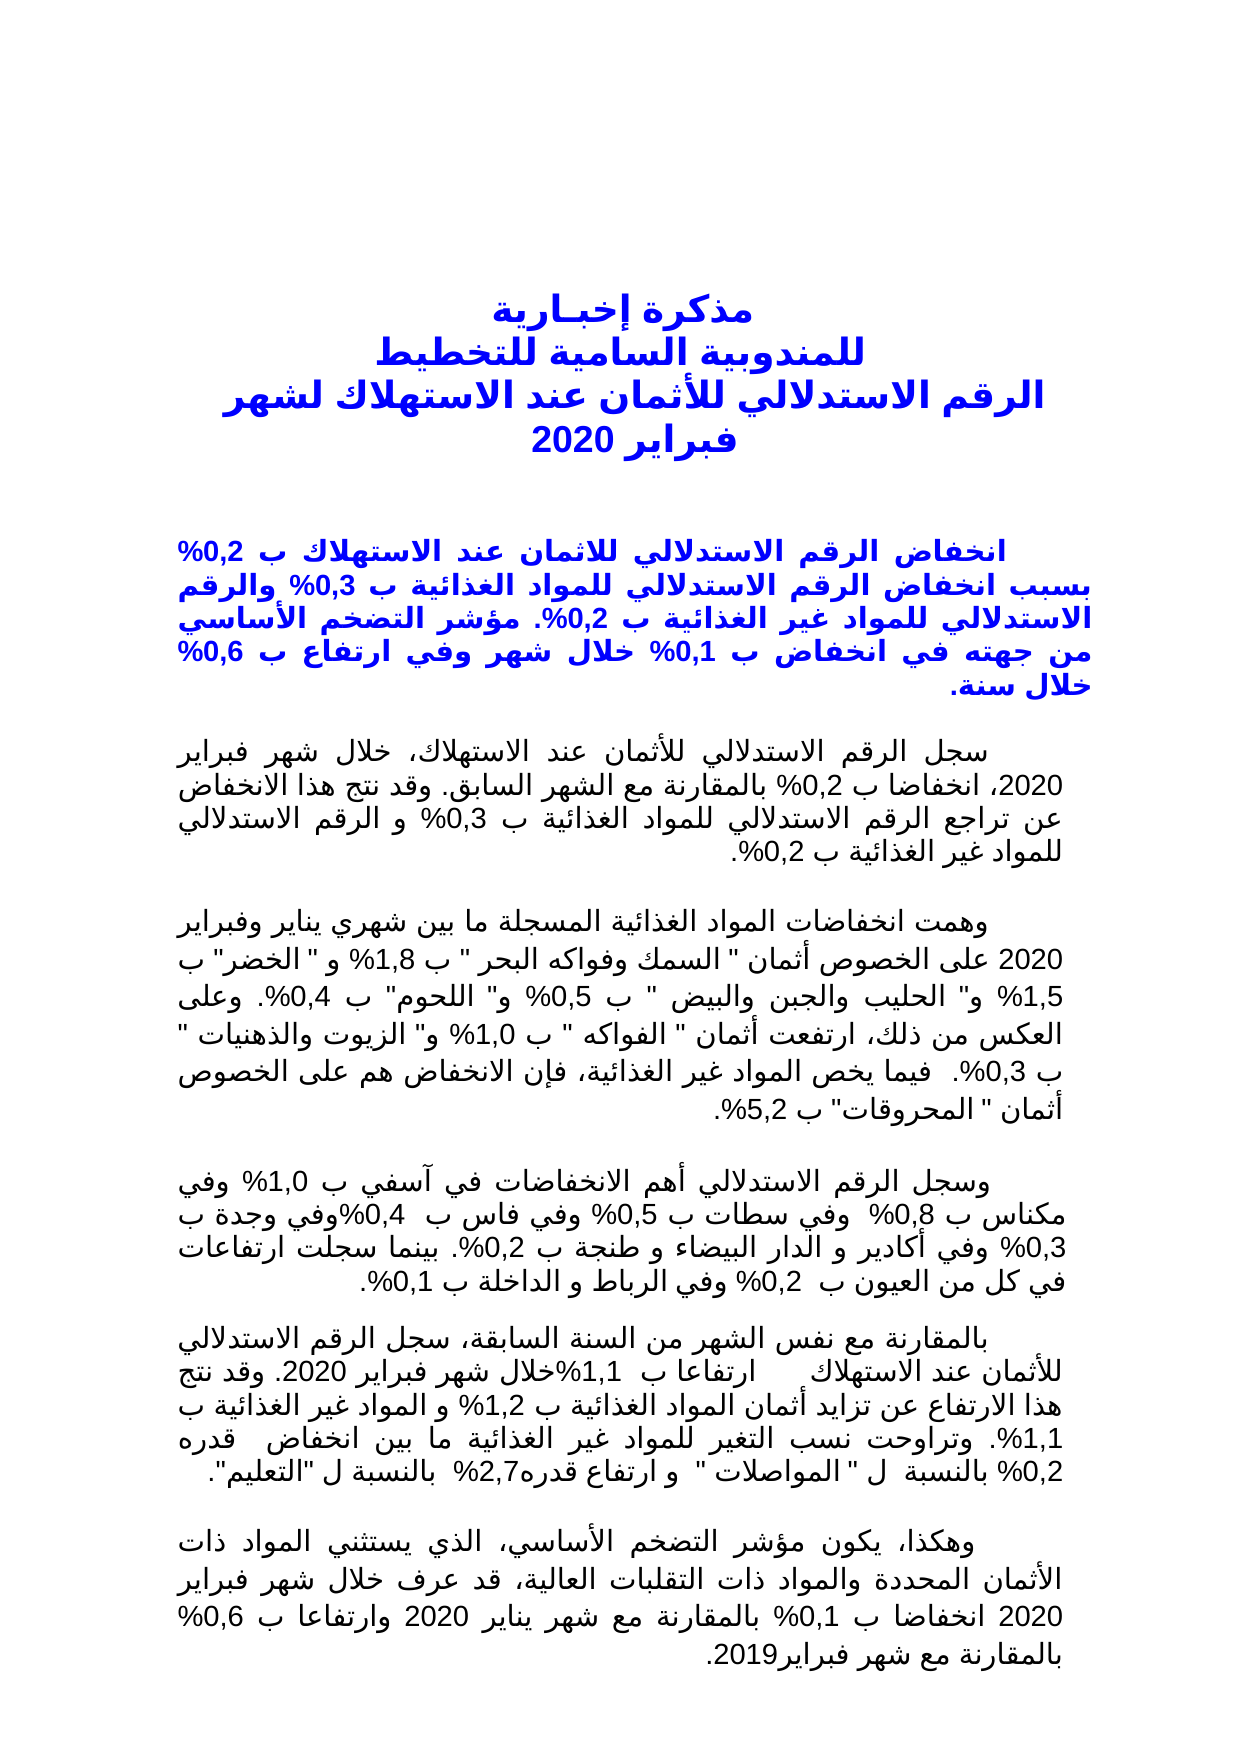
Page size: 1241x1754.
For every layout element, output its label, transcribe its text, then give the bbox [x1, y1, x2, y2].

text انخفاض الرقم الاستدلالي للاثمان عند الاستهلاك ب 0,2% بسبب انخفاض الرقم الاستدلالي للمواد الغذائية ب 0,3% والرقم الاستدلالي للمواد غير الغذائية ب 0,2%. مؤشر التضخم الأساسي من جهته في انخفاض ب 0,1% خلال شهر وفي ارتفاع ب 0,6% خلال سنة. [177, 535, 1092, 702]
text وهمت انخفاضات المواد الغذائية المسجلة ما بين شهري يناير وفبراير 2020 على الخصوص أثمان " السمك وفواكه البحر " ب 1,8% و " الخضر" ب 1,5% و" الحليب والجبن والبيض " ب 0,5% و" اللحوم" ب 0,4%. وعلى العكس من ذلك، ارتفعت أثمان " الفواكه " ب 1,0% و" الزيوت والذهنيات " ب 0,3%. فيما يخص المواد غير الغذائية، فإن الانخفاض هم على الخصوص أثمان " المحروقات" ب 5,2%. [177, 902, 1063, 1127]
text وسجل الرقم الاستدلالي أهم الانخفاضات في آسفي ب 1,0% وفي مكناس ب 0,8% وفي سطات ب 0,5% وفي فاس ب 0,4%وفي وجدة ب 0,3% وفي أكادير و الدار البيضاء و طنجة ب 0,2%. بينما سجلت ارتفاعات في كل من العيون ب 0,2% وفي الرباط و الداخلة ب 0,1%. [177, 1164, 1066, 1298]
text سجل الرقم الاستدلالي للأثمان عند الاستهلاك، خلال شهر فبراير 2020، انخفاضا ب 0,2% بالمقارنة مع الشهر السابق. وقد نتج هذا الانخفاض عن تراجع الرقم الاستدلالي للمواد الغذائية ب 0,3% و الرقم الاستدلالي للمواد غير الغذائية ب 0,2%. [177, 735, 1063, 868]
text مذكرة إخبـارية [148, 287, 1098, 331]
text بالمقارنة مع نفس الشهر من السنة السابقة، سجل الرقم الاستدلالي للأثمان عند الاستهلاك ارتفاعا ب 1,1%خلال شهر فبراير 2020. وقد نتج هذا الارتفاع عن تزايد أثمان المواد الغذائية ب 1,2% و المواد غير الغذائية ب 1,1%. وتراوحت نسب التغير للمواد غير الغذائية ما بين انخفاض قدره 0,2% بالنسبة ل " المواصلات " و ارتفاع قدره2,7% بالنسبة ل "التعليم". [177, 1322, 1063, 1488]
text للمندوبية السامية للتخطيط [148, 331, 1092, 374]
text الرقم الاستدلالي للأثمان عند الاستهلاك لشهر فبراير 2020 [177, 374, 1092, 460]
text وهكذا، يكون مؤشر التضخم الأساسي، الذي يستثني المواد ذات الأثمان المحددة والمواد ذات التقلبات العالية، قد عرف خلال شهر فبراير 2020 انخفاضا ب 0,1% بالمقارنة مع شهر يناير 2020 وارتفاعا ب 0,6% بالمقارنة مع شهر فبراير2019. [177, 1522, 1063, 1672]
